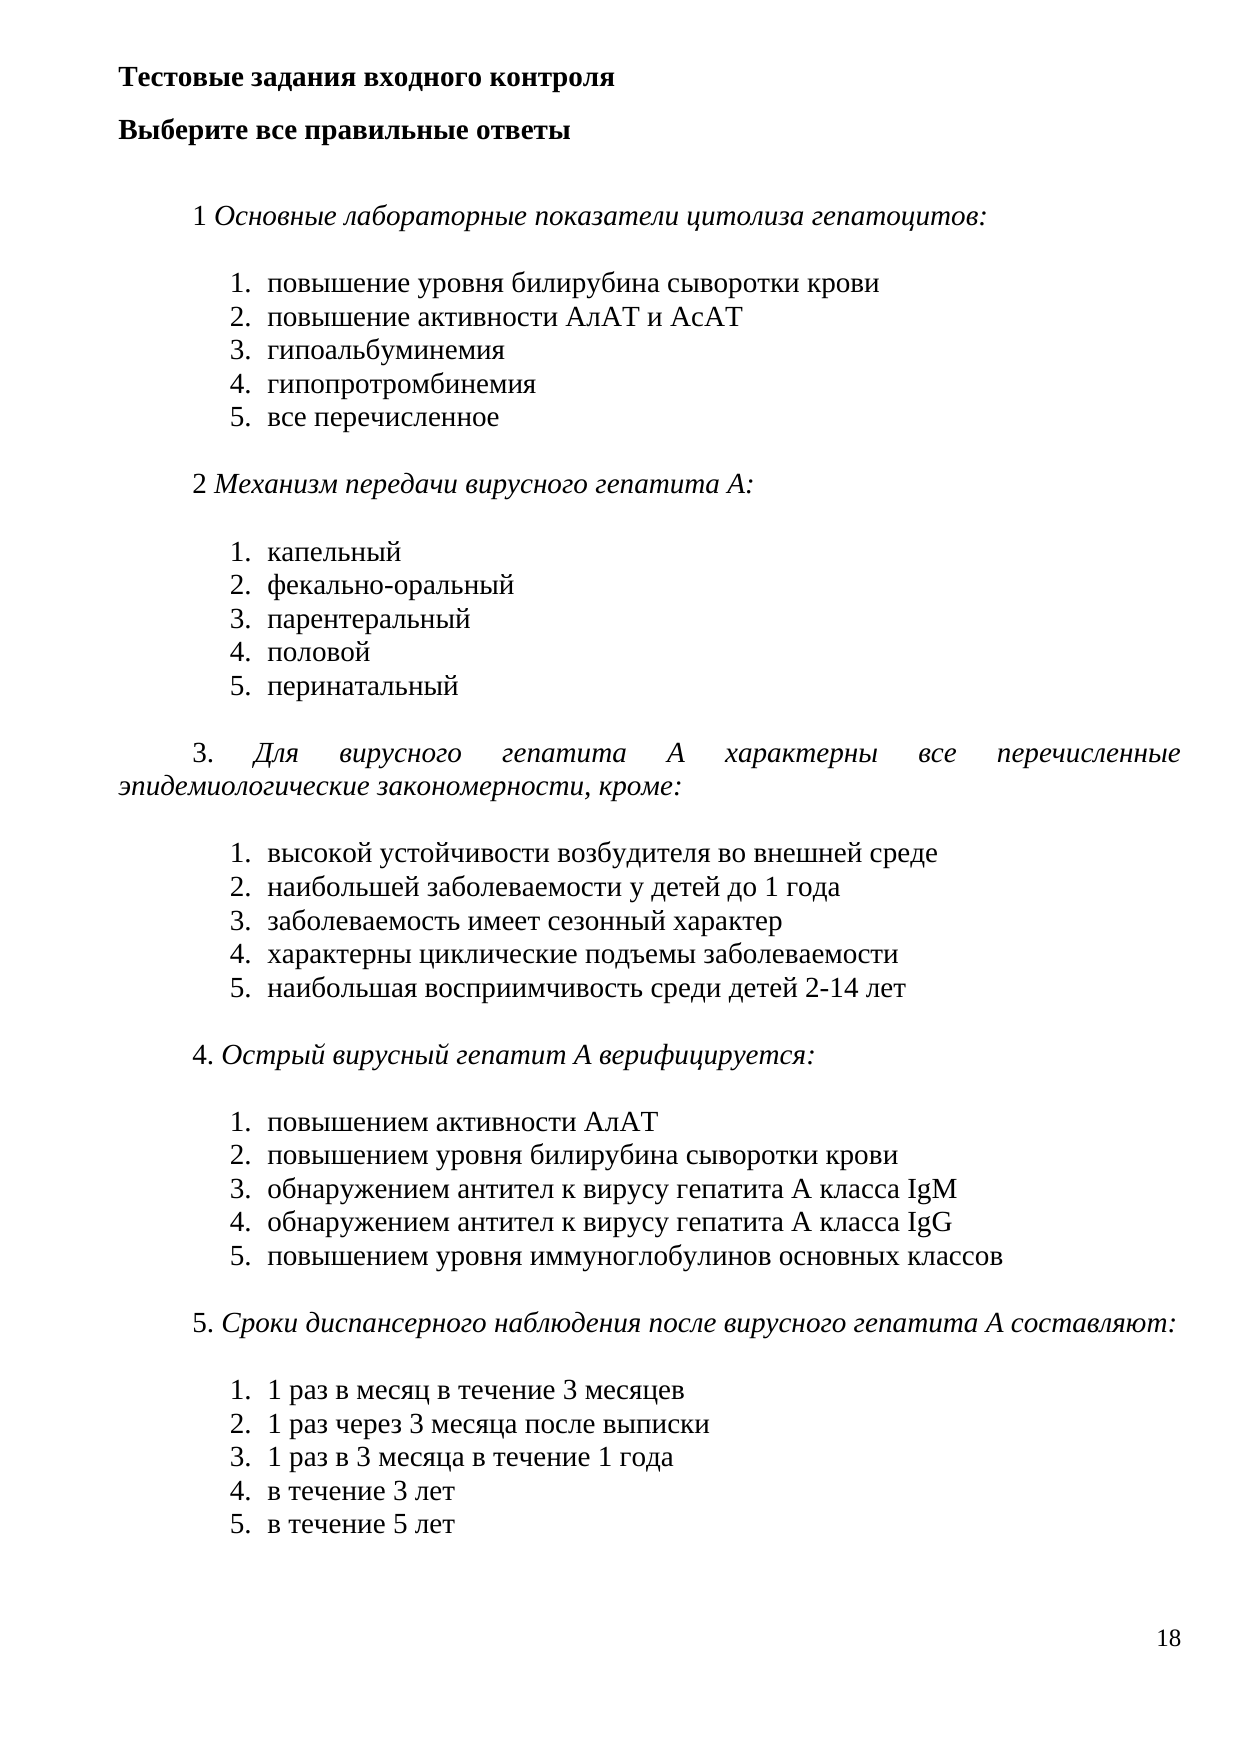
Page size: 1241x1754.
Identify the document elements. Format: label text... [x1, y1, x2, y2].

list капельный [229, 534, 1181, 567]
list высокой устойчивости возбудителя во внешней среде [229, 836, 1181, 869]
list наибольшая восприимчивость среди детей 2-14 лет [229, 970, 1181, 1003]
list фекально-оральный [229, 567, 1181, 601]
list повышением уровня иммуноглобулинов основных классов [229, 1238, 1181, 1272]
list гипоальбуминемия [229, 332, 1181, 366]
text 1 Основные лабораторные показатели цитолиза гепатоцитов: [118, 198, 1181, 232]
list характерны циклические подъемы заболеваемости [229, 936, 1181, 970]
list 1 раз в месяц в течение 3 месяцев [229, 1372, 1181, 1406]
text 4. Острый вирусный гепатит А верифицируется: [118, 1037, 1181, 1070]
list обнаружением антител к вирусу гепатита А класса IgM [229, 1171, 1181, 1204]
list половой [229, 634, 1181, 668]
list в течение 3 лет [229, 1473, 1181, 1506]
text 5. Сроки диспансерного наблюдения после вирусного гепатита А составляют: [118, 1305, 1181, 1339]
list в течение 5 лет [229, 1506, 1181, 1540]
text 3. Для вирусного гепатита А характерны все перечисленные эпидемиологические закономерности, кроме: [118, 735, 1181, 802]
list повышением активности АлАТ [229, 1104, 1181, 1137]
list повышение уровня билирубина сыворотки крови [229, 265, 1181, 299]
list наибольшей заболеваемости у детей до 1 года [229, 869, 1181, 903]
list обнаружением антител к вирусу гепатита А класса IgG [229, 1204, 1181, 1238]
list перинатальный [229, 668, 1181, 701]
list все перечисленное [229, 399, 1181, 433]
list 1 раз через 3 месяца после выписки [229, 1406, 1181, 1439]
list парентеральный [229, 601, 1181, 634]
list 1 раз в 3 месяца в течение 1 года [229, 1439, 1181, 1473]
list гипопротромбинемия [229, 366, 1181, 399]
text Выберите все правильные ответы [118, 112, 1181, 145]
list повышение активности АлАТ и АсАТ [229, 299, 1181, 332]
list заболеваемость имеет сезонный характер [229, 903, 1181, 936]
text 2 Механизм передачи вирусного гепатита А: [118, 467, 1181, 500]
list повышением уровня билирубина сыворотки крови [229, 1137, 1181, 1171]
text Тестовые задания входного контроля [118, 59, 1181, 93]
